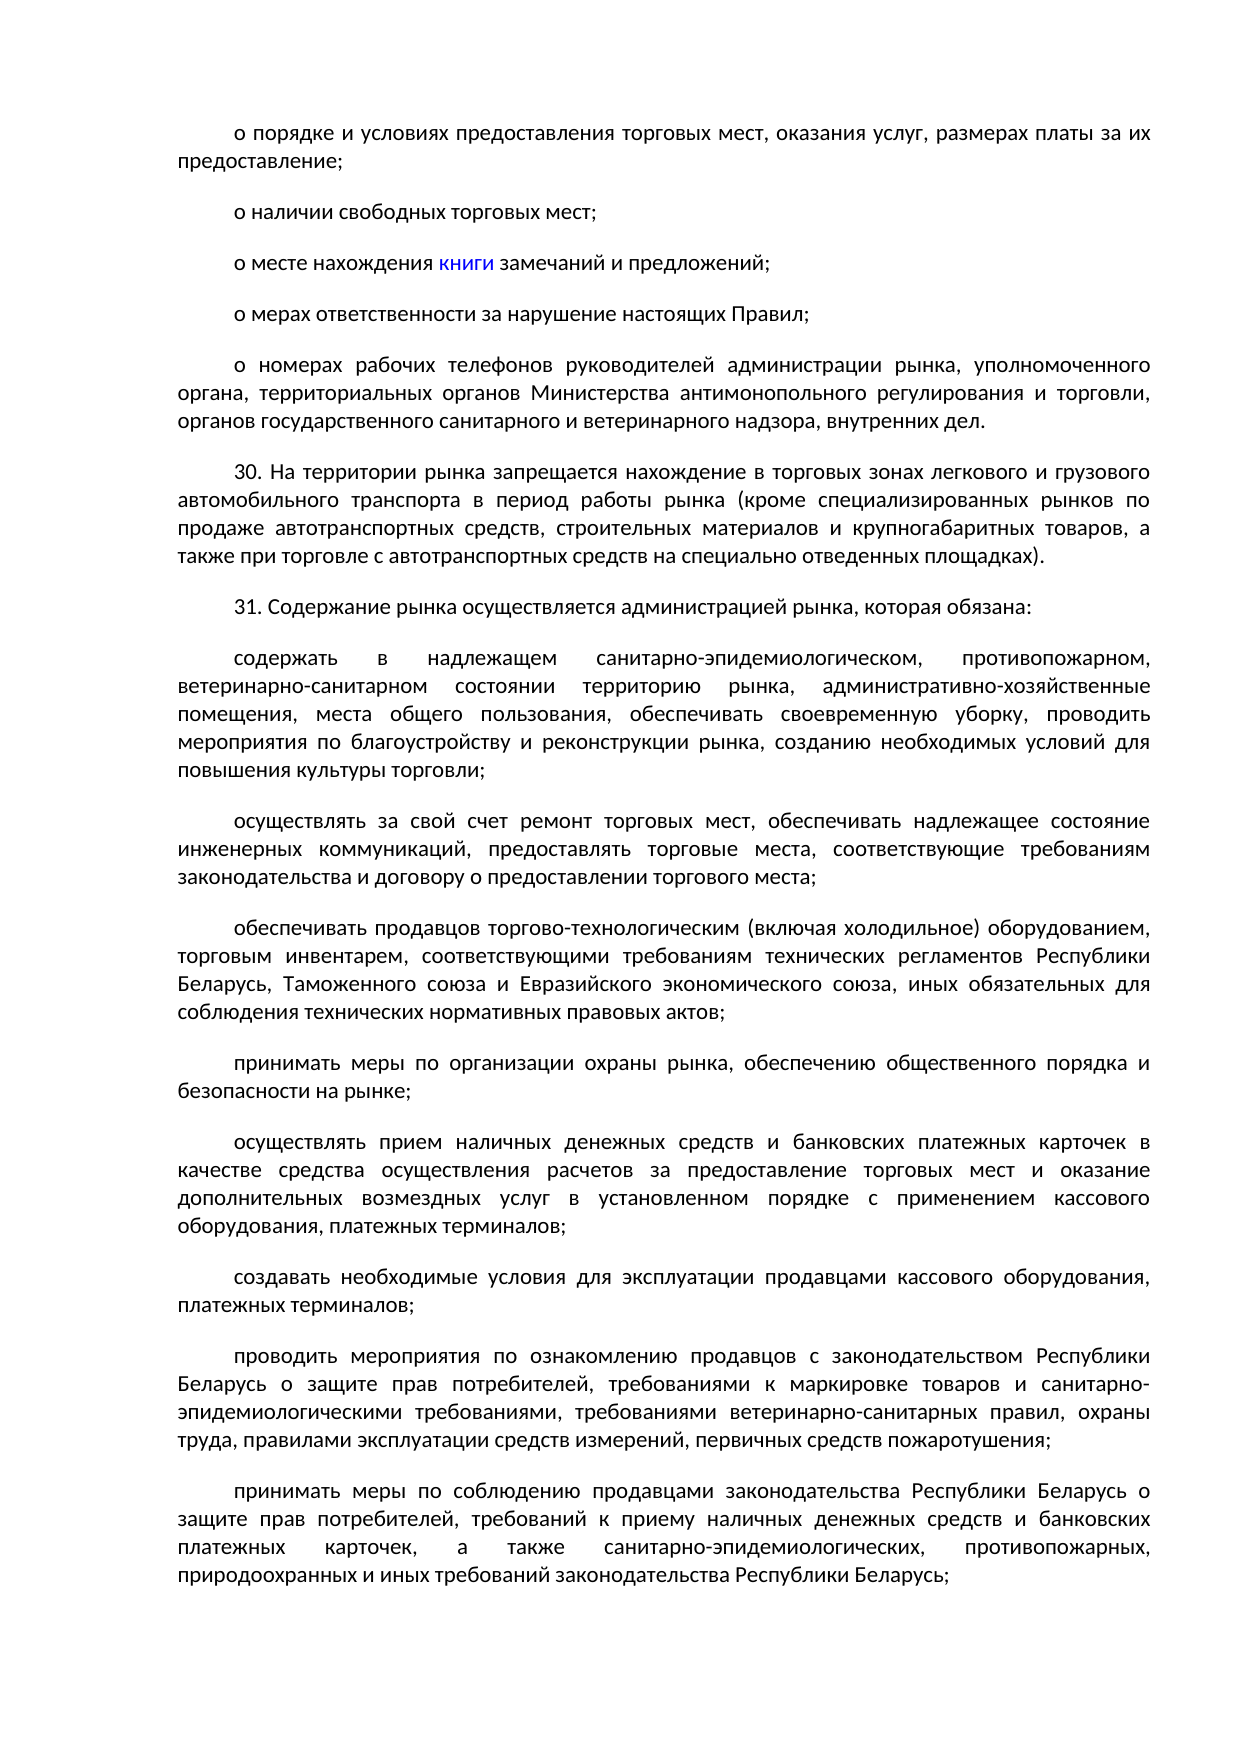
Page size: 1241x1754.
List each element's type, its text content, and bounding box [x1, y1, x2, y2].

text о номерах рабочих телефонов руководителей администрации рынка, уполномоченного органа, территориальных органов Министерства антимонопольного регулирования и торговли, органов государственного санитарного и ветеринарного надзора, внутренних дел. [177, 350, 1152, 434]
text 30. На территории рынка запрещается нахождение в торговых зонах легкового и грузового автомобильного транспорта в период работы рынка (кроме специализированных рынков по продаже автотранспортных средств, строительных материалов и крупногабаритных товаров, а также при торговле с автотранспортных средств на специально отведенных площадках). [177, 457, 1152, 569]
text содержать в надлежащем санитарно-эпидемиологическом, противопожарном, ветеринарно-санитарном состоянии территорию рынка, административно-хозяйственные помещения, места общего пользования, обеспечивать своевременную уборку, проводить мероприятия по благоустройству и реконструкции рынка, созданию необходимых условий для повышения культуры торговли; [177, 643, 1152, 783]
text проводить мероприятия по ознакомлению продавцов с законодательством Республики Беларусь о защите прав потребителей, требованиями к маркировке товаров и санитарно-эпидемиологическими требованиями, требованиями ветеринарно-санитарных правил, охраны труда, правилами эксплуатации средств измерений, первичных средств пожаротушения; [177, 1341, 1152, 1453]
text о порядке и условиях предоставления торговых мест, оказания услуг, размерах платы за их предоставление; [177, 118, 1152, 174]
text обеспечивать продавцов торгово-технологическим (включая холодильное) оборудованием, торговым инвентарем, соответствующими требованиям технических регламентов Республики Беларусь, Таможенного союза и Евразийского экономического союза, иных обязательных для соблюдения технических нормативных правовых актов; [177, 913, 1152, 1025]
text о месте нахождения книги замечаний и предложений; [177, 248, 1152, 276]
text принимать меры по соблюдению продавцами законодательства Республики Беларусь о защите прав потребителей, требований к приему наличных денежных средств и банковских платежных карточек, а также санитарно-эпидемиологических, противопожарных, природоохранных и иных требований законодательства Республики Беларусь; [177, 1476, 1152, 1588]
text осуществлять прием наличных денежных средств и банковских платежных карточек в качестве средства осуществления расчетов за предоставление торговых мест и оказание дополнительных возмездных услуг в установленном порядке с применением кассового оборудования, платежных терминалов; [177, 1127, 1152, 1239]
text создавать необходимые условия для эксплуатации продавцами кассового оборудования, платежных терминалов; [177, 1262, 1152, 1318]
text о мерах ответственности за нарушение настоящих Правил; [177, 299, 1152, 327]
text осуществлять за свой счет ремонт торговых мест, обеспечивать надлежащее состояние инженерных коммуникаций, предоставлять торговые места, соответствующие требованиям законодательства и договору о предоставлении торгового места; [177, 806, 1152, 890]
text принимать меры по организации охраны рынка, обеспечению общественного порядка и безопасности на рынке; [177, 1048, 1152, 1104]
text о наличии свободных торговых мест; [177, 197, 1152, 225]
text 31. Содержание рынка осуществляется администрацией рынка, которая обязана: [177, 592, 1152, 620]
